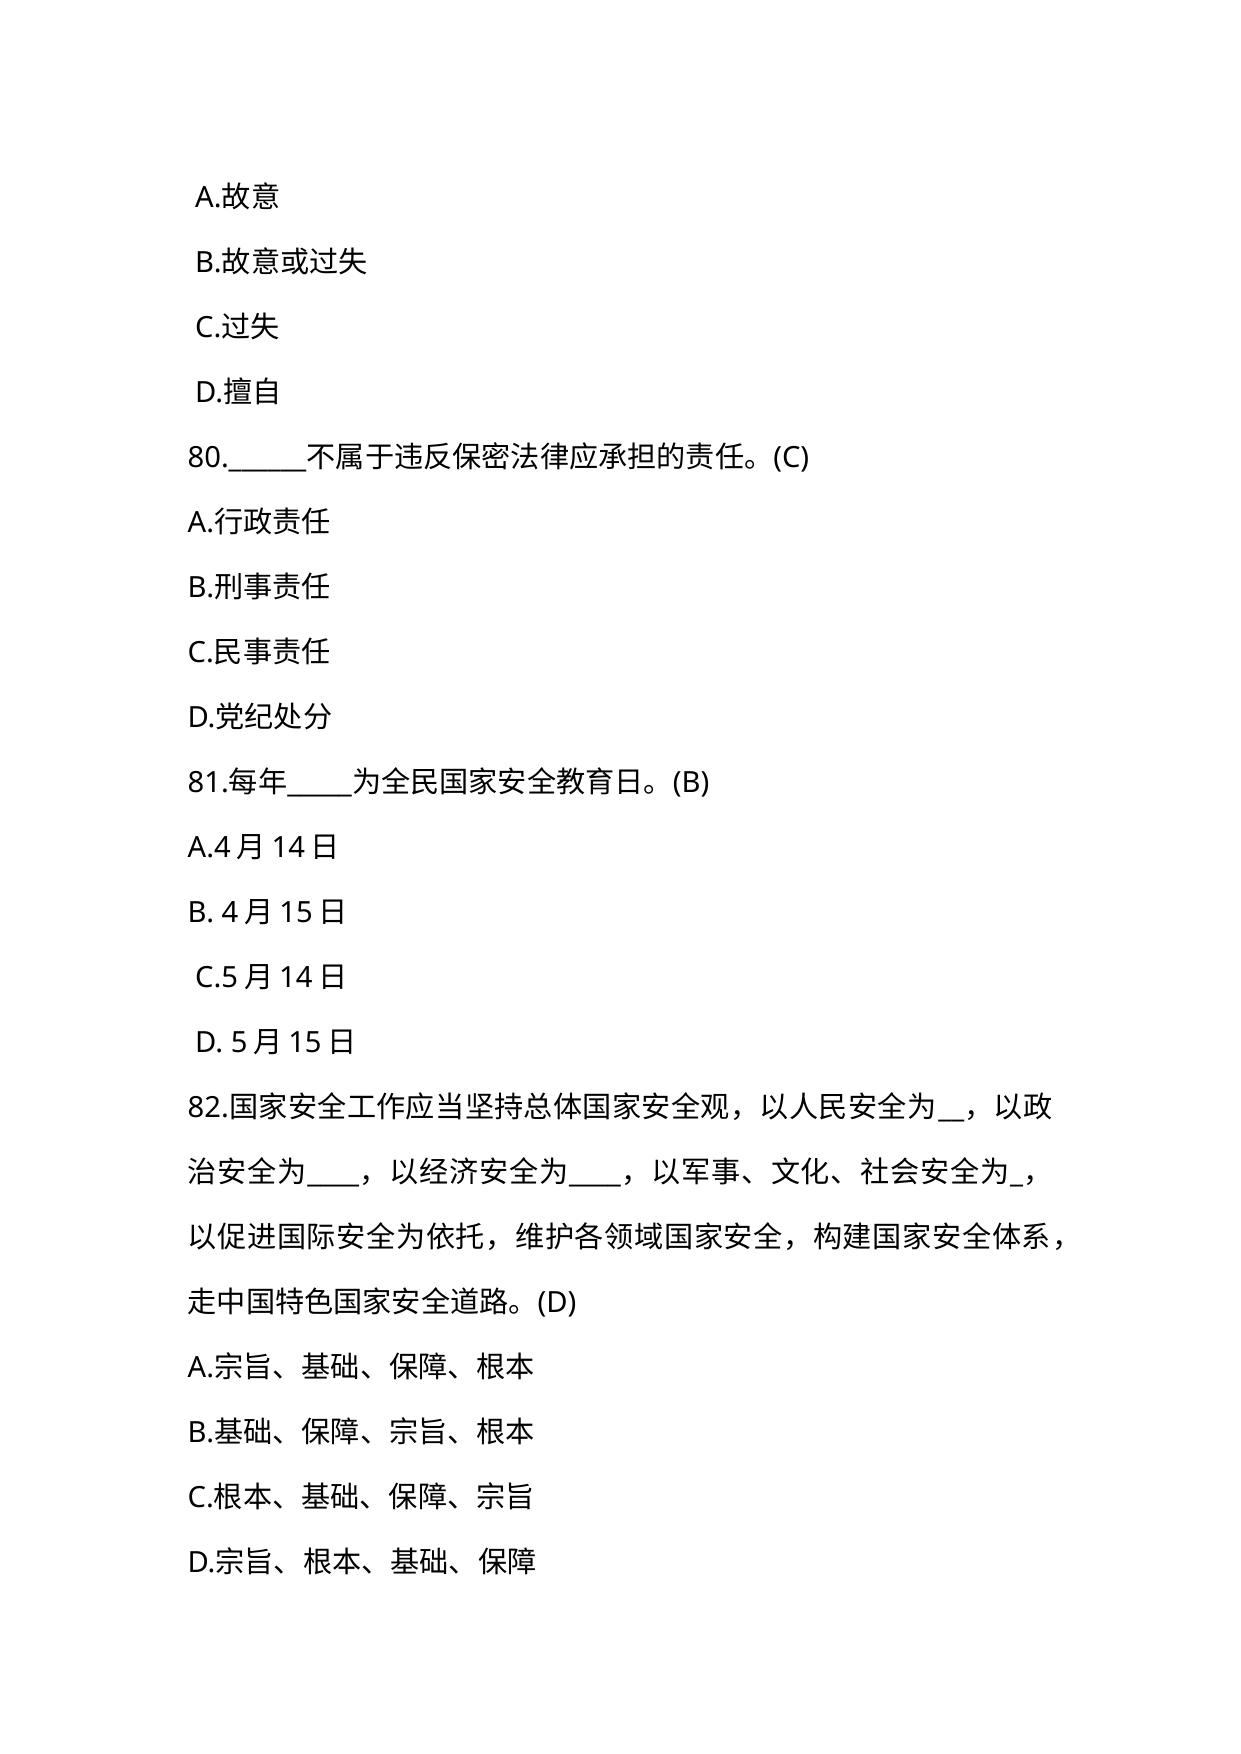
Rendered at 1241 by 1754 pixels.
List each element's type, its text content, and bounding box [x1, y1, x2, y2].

text B.基础、保障、宗旨、根本 [187, 1397, 1053, 1462]
text C.民事责任 [187, 617, 1053, 682]
text C.根本、基础、保障、宗旨 [187, 1462, 1053, 1527]
text D.擅自 [187, 357, 1053, 422]
text A.行政责任 [187, 487, 1053, 552]
text 80.______不属于违反保密法律应承担的责任。(C) [187, 422, 1053, 487]
text B. 4月15日 [187, 877, 1053, 942]
text A.4月14日 [187, 812, 1053, 877]
text D. 5月15日 [187, 1007, 1053, 1072]
text 82.国家安全工作应当坚持总体国家安全观，以人民安全为__，以政治安全为____，以经济安全为____，以军事、文化、社会安全为_，以促进国际安全为依托，维护各领域国家安全，构建国家安全体系，走中国特色国家安全道路。(D) [187, 1072, 1053, 1332]
text A.故意 [187, 162, 1053, 227]
text A.宗旨、基础、保障、根本 [187, 1332, 1053, 1397]
text C.过失 [187, 292, 1053, 357]
text C.5月14日 [187, 942, 1053, 1007]
text B.刑事责任 [187, 552, 1053, 617]
text D.党纪处分 [187, 682, 1053, 747]
text D.宗旨、根本、基础、保障 [187, 1527, 1053, 1592]
text 81.每年_____为全民国家安全教育日。(B) [187, 747, 1053, 812]
text B.故意或过失 [187, 227, 1053, 292]
